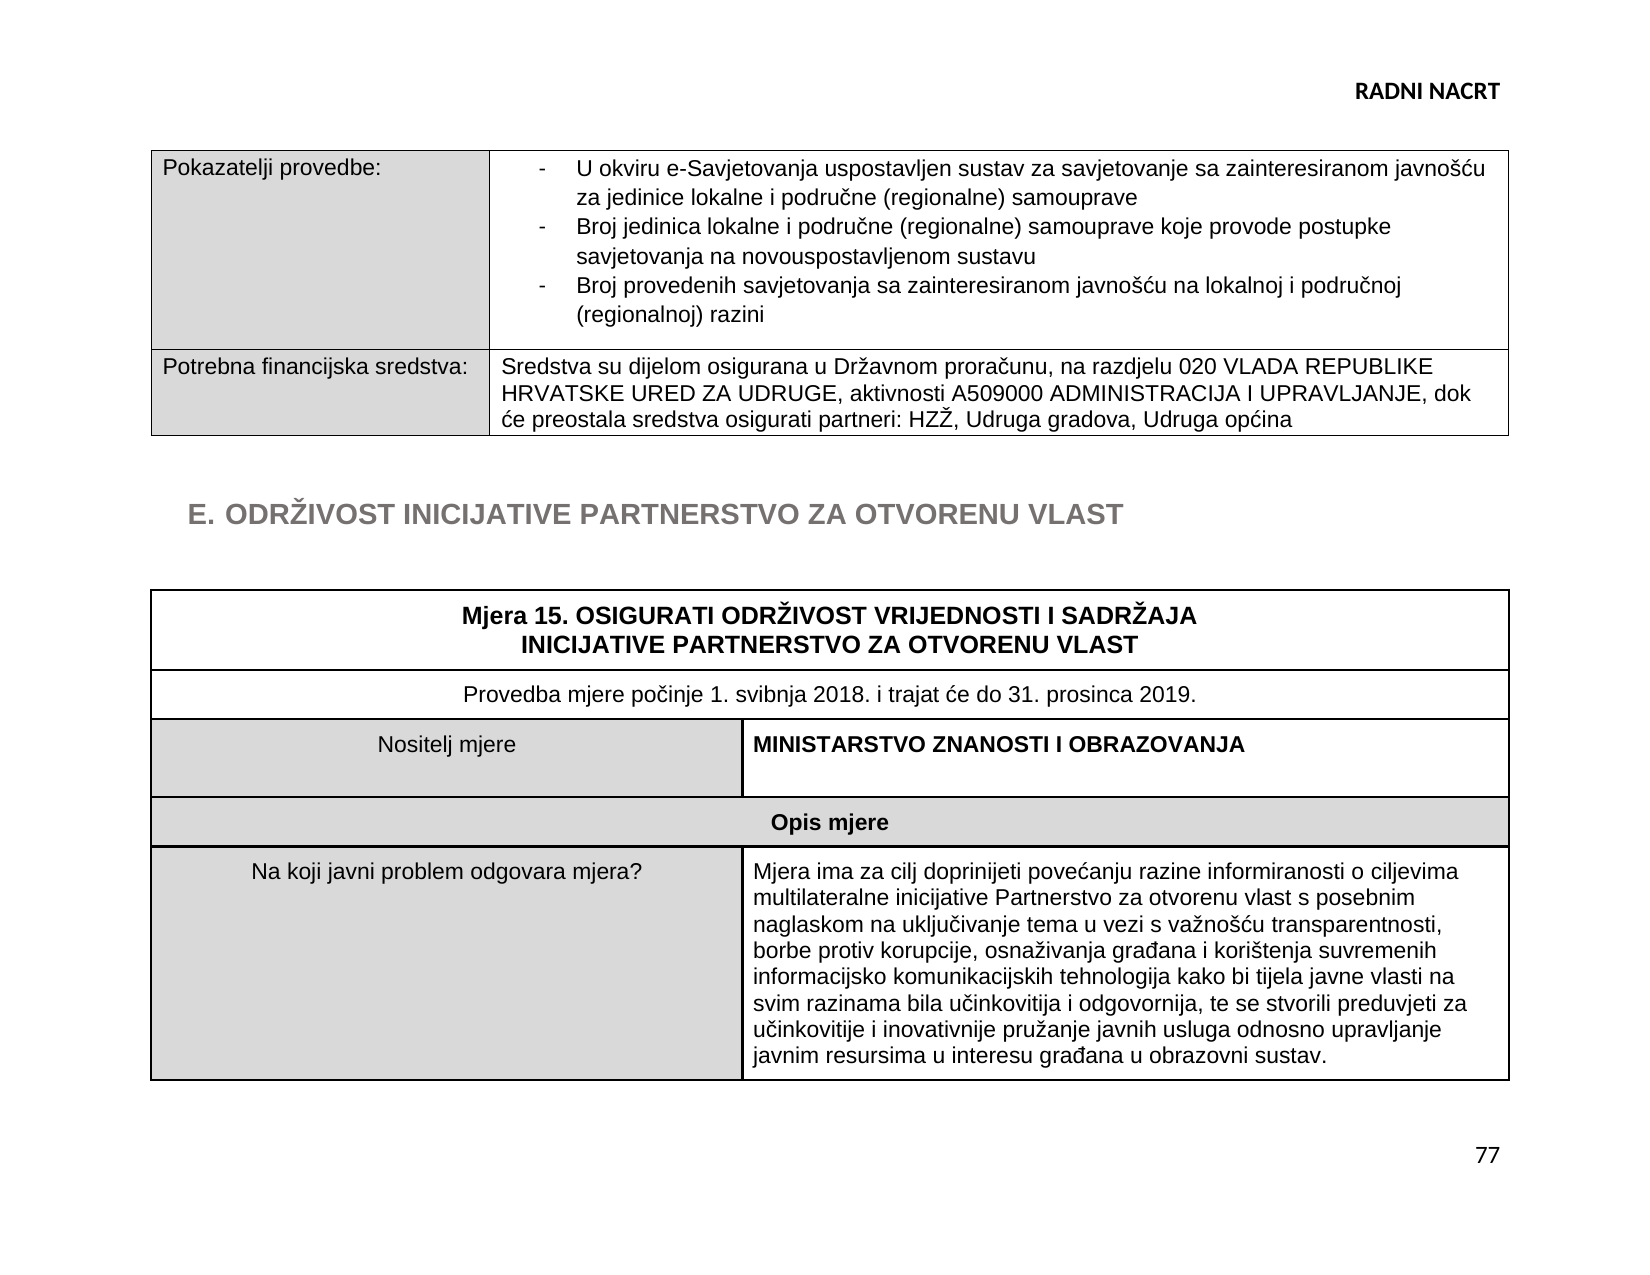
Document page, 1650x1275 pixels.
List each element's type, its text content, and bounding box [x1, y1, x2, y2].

table_cell Mjera 15. OSIGURATI ODRŽIVOST VRIJEDNOSTI I SADRŽAJA INICIJATIVE PARTNERSTVO ZA OTVORENU VLAST [152, 591, 1508, 669]
table_cell Nositelj mjere [152, 720, 741, 796]
table_cell Pokazatelji provedbe: [152, 151, 489, 349]
list ODRŽIVOST INICIJATIVE PARTNERSTVO ZA OTVORENU VLAST [187, 497, 1500, 531]
table_cell MINISTARSTVO ZNANOSTI I OBRAZOVANJA [744, 720, 1508, 796]
table_cell Mjera ima za cilj doprinijeti povećanju razine informiranosti o ciljevima multilateralne inicijative Partnerstvo za otvorenu vlast s posebnim naglaskom na uključivanje tema u vezi s važnošću transparentnosti, borbe protiv korupcije, osnaživanja građana i korištenja suvremenih informacijsko komunikacijskih tehnologija kako bi tijela javne vlasti na svim razinama bila učinkovitija i odgovornija, te se stvorili preduvjeti za učinkovitije i inovativnije pružanje javnih usluga odnosno upravljanje javnim resursima u interesu građana u obrazovni sustav. [744, 848, 1508, 1079]
table_cell Opis mjere [152, 798, 1508, 845]
table_cell U okviru e-Savjetovanja uspostavljen sustav za savjetovanje sa zainteresiranom javnošću za jedinice lokalne i područne (regionalne) samouprave Broj jedinica lokalne i područne (regionalne) samouprave koje provode postupke savjetovanja na novouspostavljenom sustavu Broj provedenih savjetovanja sa zainteresiranom javnošću na lokalnoj i područnoj (regionalnoj) razini [490, 151, 1508, 349]
table_cell Potrebna financijska sredstva: [152, 350, 489, 435]
table_cell Provedba mjere počinje 1. svibnja 2018. i trajat će do 31. prosinca 2019. [152, 671, 1508, 718]
table_cell Na koji javni problem odgovara mjera? [152, 848, 741, 1079]
